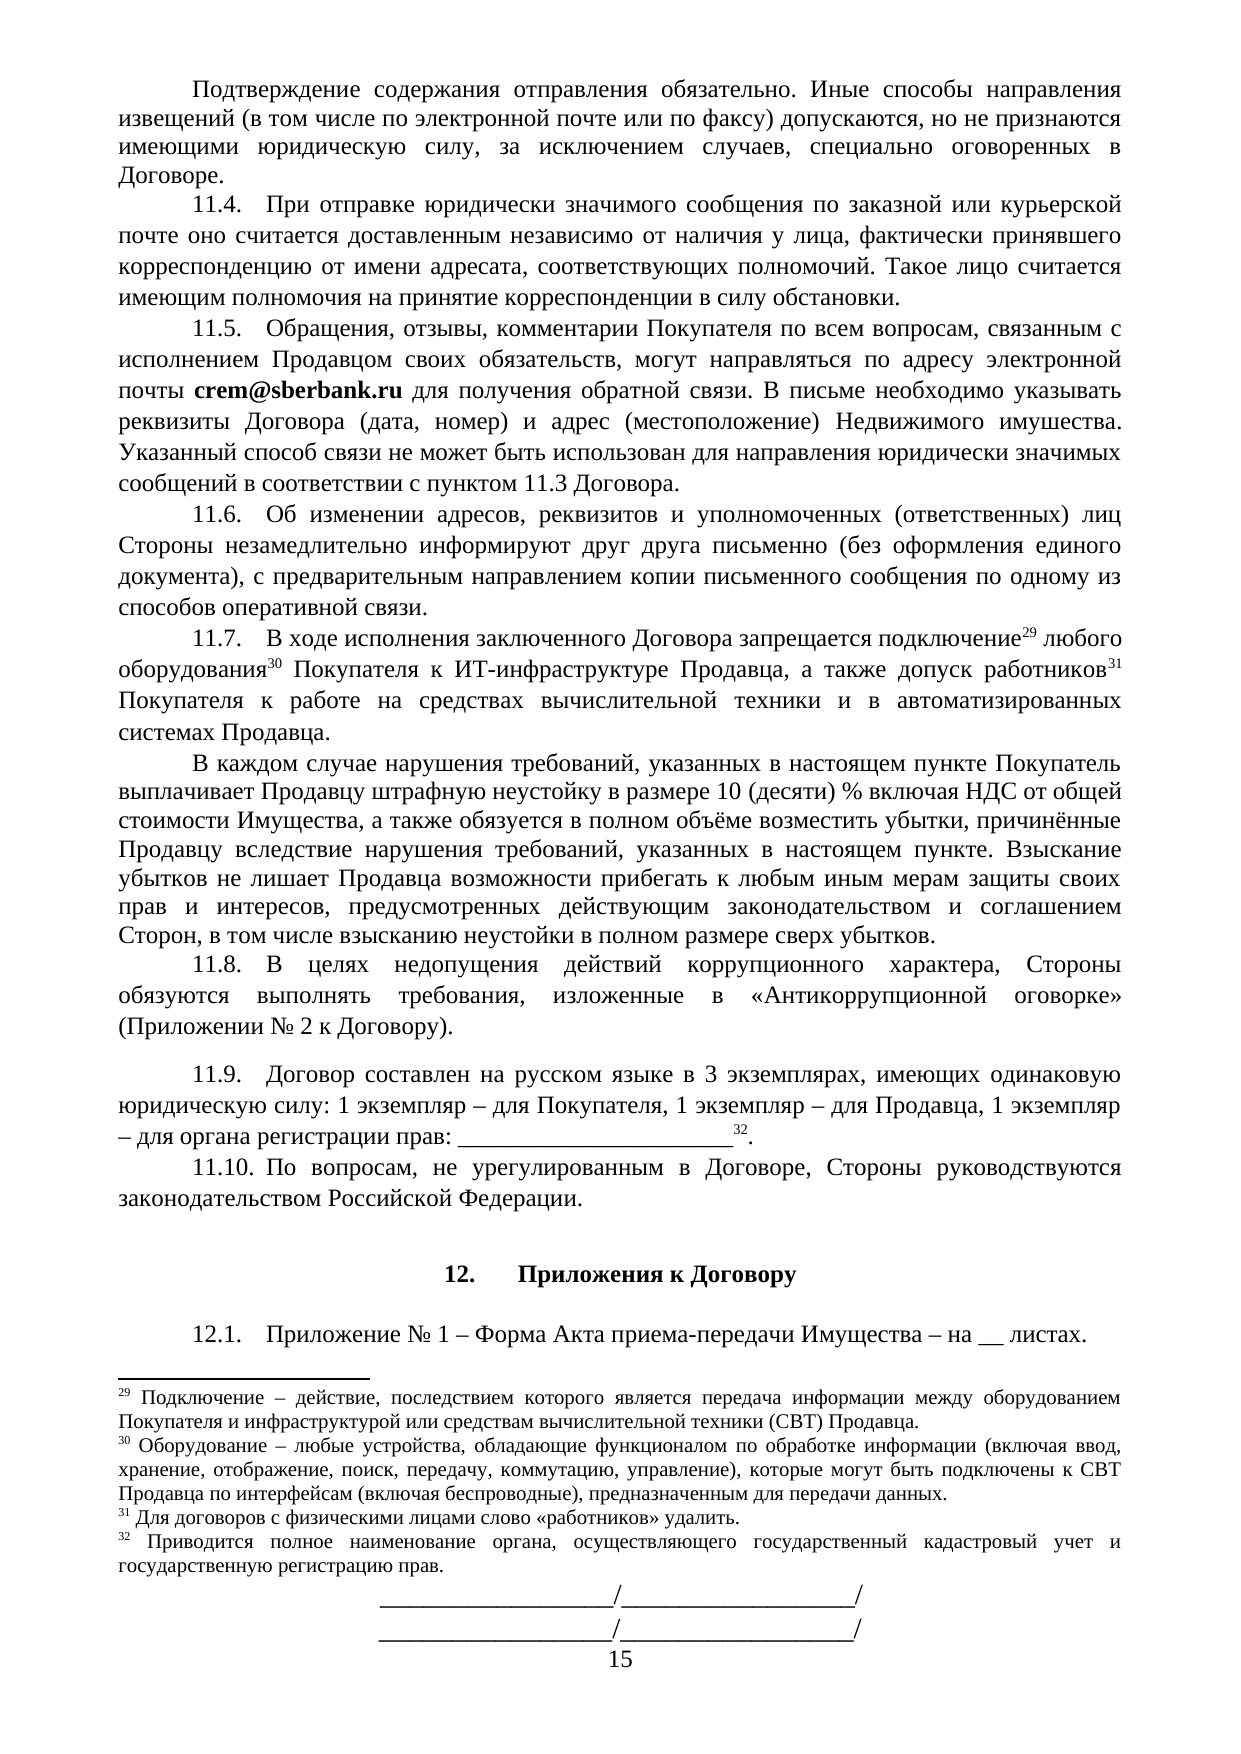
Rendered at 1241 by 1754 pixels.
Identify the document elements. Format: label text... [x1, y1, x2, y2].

list В ходе исполнения заключенного Договора запрещается подключение любого оборудования Покупателя к ИТ-инфраструктуре Продавца, а также допуск работников Покупателя к работе на средствах вычислительной техники и в автоматизированных системах Продавца. [118, 623, 1122, 745]
list Приложение № 1 – Форма Акта приема-передачи Имущества – на __ листах. [118, 1319, 1122, 1348]
list Об изменении адресов, реквизитов и уполномоченных (ответственных) лиц Стороны незамедлительно информируют друг друга письменно (без оформления единого документа), с предварительным направлением копии письменного сообщения по одному из способов оперативной связи. [118, 499, 1122, 621]
list Обращения, отзывы, комментарии Покупателя по всем вопросам, связанным с исполнением Продавцом своих обязательств, могут направляться по адресу электронной почты crem@sberbank.ru для получения обратной связи. В письме необходимо указывать реквизиты Договора (дата, номер) и адрес (местоположение) Недвижимого имушества. Указанный способ связи не может быть использован для направления юридически значимых сообщений в соответствии с пунктом 11.3 Договора. [118, 313, 1122, 497]
text В каждом случае нарушения требований, указанных в настоящем пункте Покупатель выплачивает Продавцу штрафную неустойку в размере 10 (десяти) % включая НДС от общей стоимости Имущества, а также обязуется в полном объёме возместить убытки, причинённые Продавцу вследствие нарушения требований, указанных в настоящем пункте. Взыскание убытков не лишает Продавца возможности прибегать к любым иным мерам защиты своих прав и интересов, предусмотренных действующим законодательством и соглашением Сторон, в том числе взысканию неустойки в полном размере сверх убытков. [118, 748, 1122, 949]
list При отправке юридически значимого сообщения по заказной или курьерской почте оно считается доставленным независимо от наличия у лица, фактически принявшего корреспонденцию от имени адресата, соответствующих полномочий. Такое лицо считается имеющим полномочия на принятие корреспонденции в силу обстановки. [118, 189, 1122, 311]
text Подтверждение содержания отправления обязательно. Иные способы направления извещений (в том числе по электронной почте или по факсу) допускаются, но не признаются имеющими юридическую силу, за исключением случаев, специально оговоренных в Договоре. [118, 74, 1122, 189]
list По вопросам, не урегулированным в Договоре, Стороны руководствуются законодательством Российской Федерации. [118, 1152, 1122, 1212]
list Договор составлен на русском языке в 3 экземплярах, имеющих одинаковую юридическую силу: 1 экземпляр – для Покупателя, 1 экземпляр – для Продавца, 1 экземпляр – для органа регистрации прав: ______________________. [118, 1059, 1122, 1149]
list В целях недопущения действий коррупционного характера, Стороны обязуются выполнять требования, изложенные в «Антикоррупционной оговорке» (Приложении № 2 к Договору). [118, 949, 1122, 1040]
list Приложения к Договору [118, 1259, 1122, 1288]
